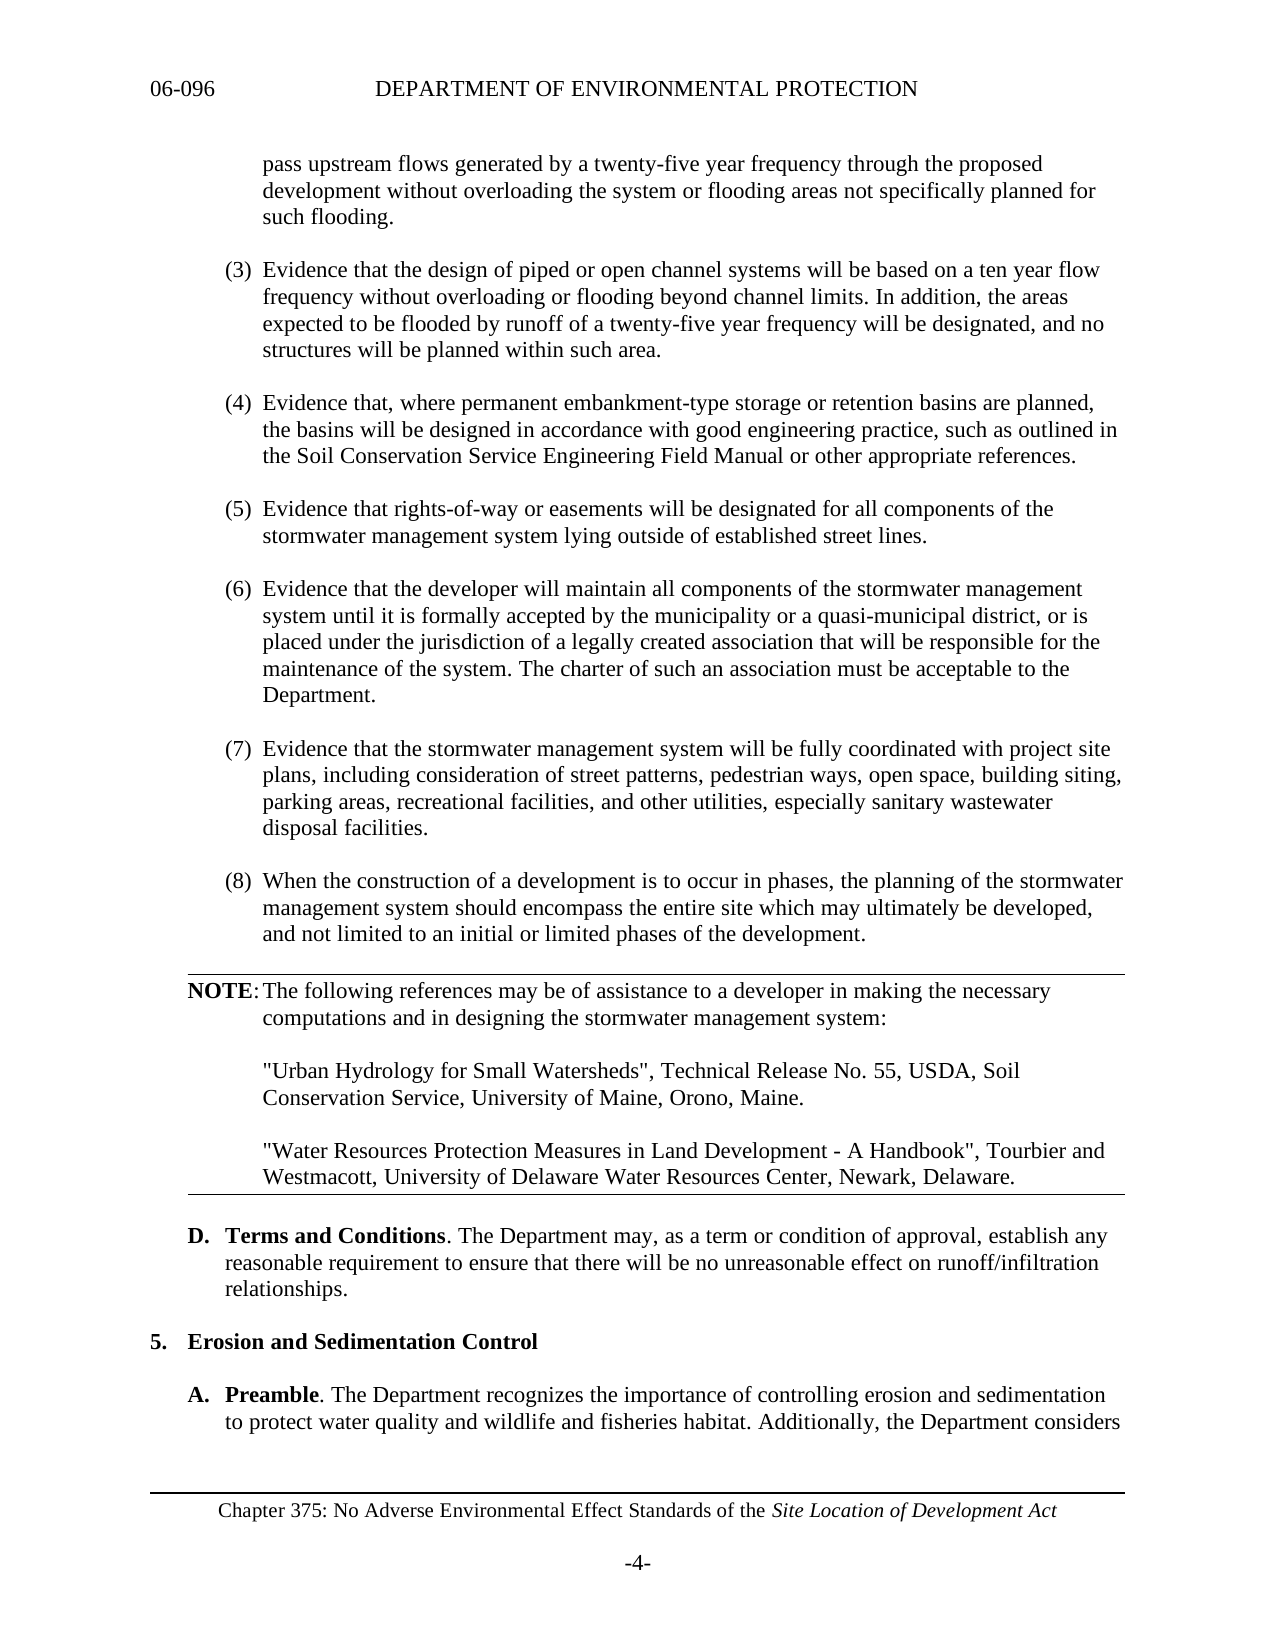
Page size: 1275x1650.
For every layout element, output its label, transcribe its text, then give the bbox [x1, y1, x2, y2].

text NOTE: The following references may be of assistance to a developer in making the necessary computations and in designing the stormwater management system: [187, 975, 1125, 1030]
text 5. Erosion and Sedimentation Control [150, 1328, 1125, 1355]
text (4) Evidence that, where permanent embankment-type storage or retention basins are planned, the basins will be designed in accordance with good engineering practice, such as outlined in the Soil Conservation Service Engineering Field Manual or other appropriate references. [225, 389, 1125, 469]
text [187, 1381, 1125, 1434]
text (5) Evidence that rights-of-way or easements will be designated for all components of the stormwater management system lying outside of established street lines. [225, 495, 1125, 548]
text (8) When the construction of a development is to occur in phases, the planning of the stormwater management system should encompass the entire site which may ultimately be developed, and not limited to an initial or limited phases of the development. [225, 867, 1125, 947]
text (3) Evidence that the design of piped or open channel systems will be based on a ten year flow frequency without overloading or flooding beyond channel limits. In addition, the areas expected to be flooded by runoff of a twenty-five year frequency will be designated, and no structures will be planned within such area. [225, 256, 1125, 362]
text "Water Resources Protection Measures in Land Development - A Handbook", Tourbier and Westmacott, University of , . [187, 1136, 1125, 1195]
text (7) Evidence that the stormwater management system will be fully coordinated with project site plans, including consideration of street patterns, pedestrian ways, open space, building siting, parking areas, recreational facilities, and other utilities, especially sanitary wastewater disposal facilities. [225, 734, 1125, 841]
text "Urban Hydrology for Small Watersheds", Technical Release No. 55, USDA, Soil Conservation Service, of , . [187, 1057, 1125, 1110]
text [225, 150, 1125, 230]
text (6) Evidence that the developer will maintain all components of the stormwater management system until it is formally accepted by the municipality or a quasi-municipal district, or is placed under the jurisdiction of a legally created association that will be responsible for the maintenance of the system. The charter of such an association must be acceptable to the Department. [225, 575, 1144, 708]
text D. Terms and Conditions. The Department may, as a term or condition of approval, establish any reasonable requirement to ensure that there will be no unreasonable effect on runoff/infiltration relationships. [187, 1222, 1125, 1302]
